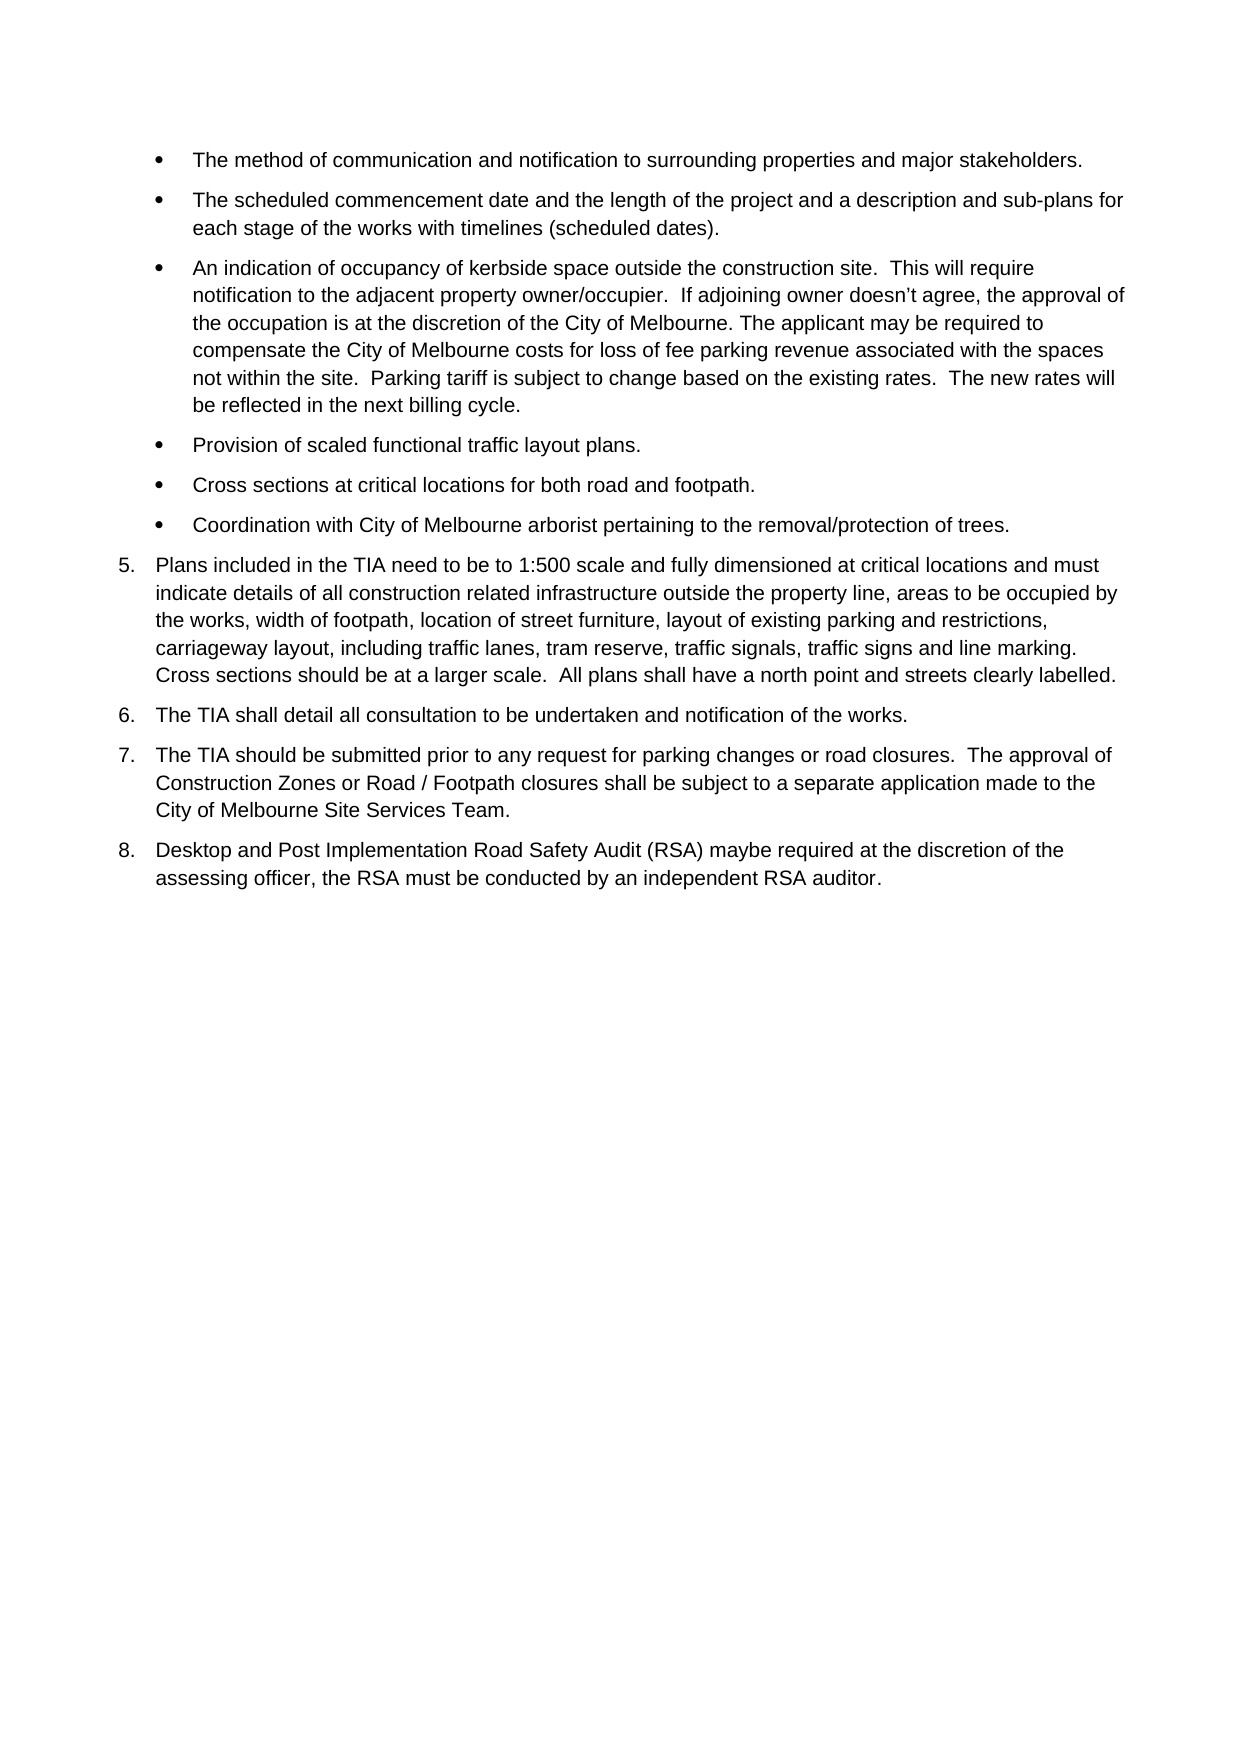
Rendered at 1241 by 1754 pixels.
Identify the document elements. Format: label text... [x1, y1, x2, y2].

list The TIA should be submitted prior to any request for parking changes or road closures. The approval of Construction Zones or Road / Footpath closures shall be subject to a separate application made to the City of Melbourne Site Services Team. [118, 743, 1137, 822]
list Desktop and Post Implementation Road Safety Audit (RSA) maybe required at the discretion of the assessing officer, the RSA must be conducted by an independent RSA auditor. [118, 838, 1137, 890]
list Plans included in the TIA need to be to 1:500 scale and fully dimensioned at critical locations and must indicate details of all construction related infrastructure outside the property line, areas to be occupied by the works, width of footpath, location of street furniture, layout of existing parking and restrictions, carriageway layout, including traffic lanes, tram reserve, traffic signals, traffic signs and line marking. Cross sections should be at a larger scale. All plans shall have a north point and streets clearly labelled. [118, 553, 1137, 687]
list An indication of occupancy of kerbside space outside the construction site. This will require notification to the adjacent property owner/occupier. If adjoining owner doesn’t agree, the approval of the occupation is at the discretion of the City of Melbourne. The applicant may be required to compensate the City of Melbourne costs for loss of fee parking revenue associated with the spaces not within the site. Parking tariff is subject to change based on the existing rates. The new rates will be reflected in the next billing cycle. [155, 255, 1137, 417]
list The method of communication and notification to surrounding properties and major stakeholders. [155, 148, 1137, 172]
list Provision of scaled functional traffic layout plans. [155, 433, 1137, 457]
list The scheduled commencement date and the length of the project and a description and sub-plans for each stage of the works with timelines (scheduled dates). [155, 188, 1137, 239]
list The TIA shall detail all consultation to be undertaken and notification of the works. [118, 703, 1137, 727]
list Cross sections at critical locations for both road and footpath. [155, 473, 1137, 497]
list Coordination with City of Melbourne arborist pertaining to the removal/protection of trees. [155, 513, 1137, 537]
